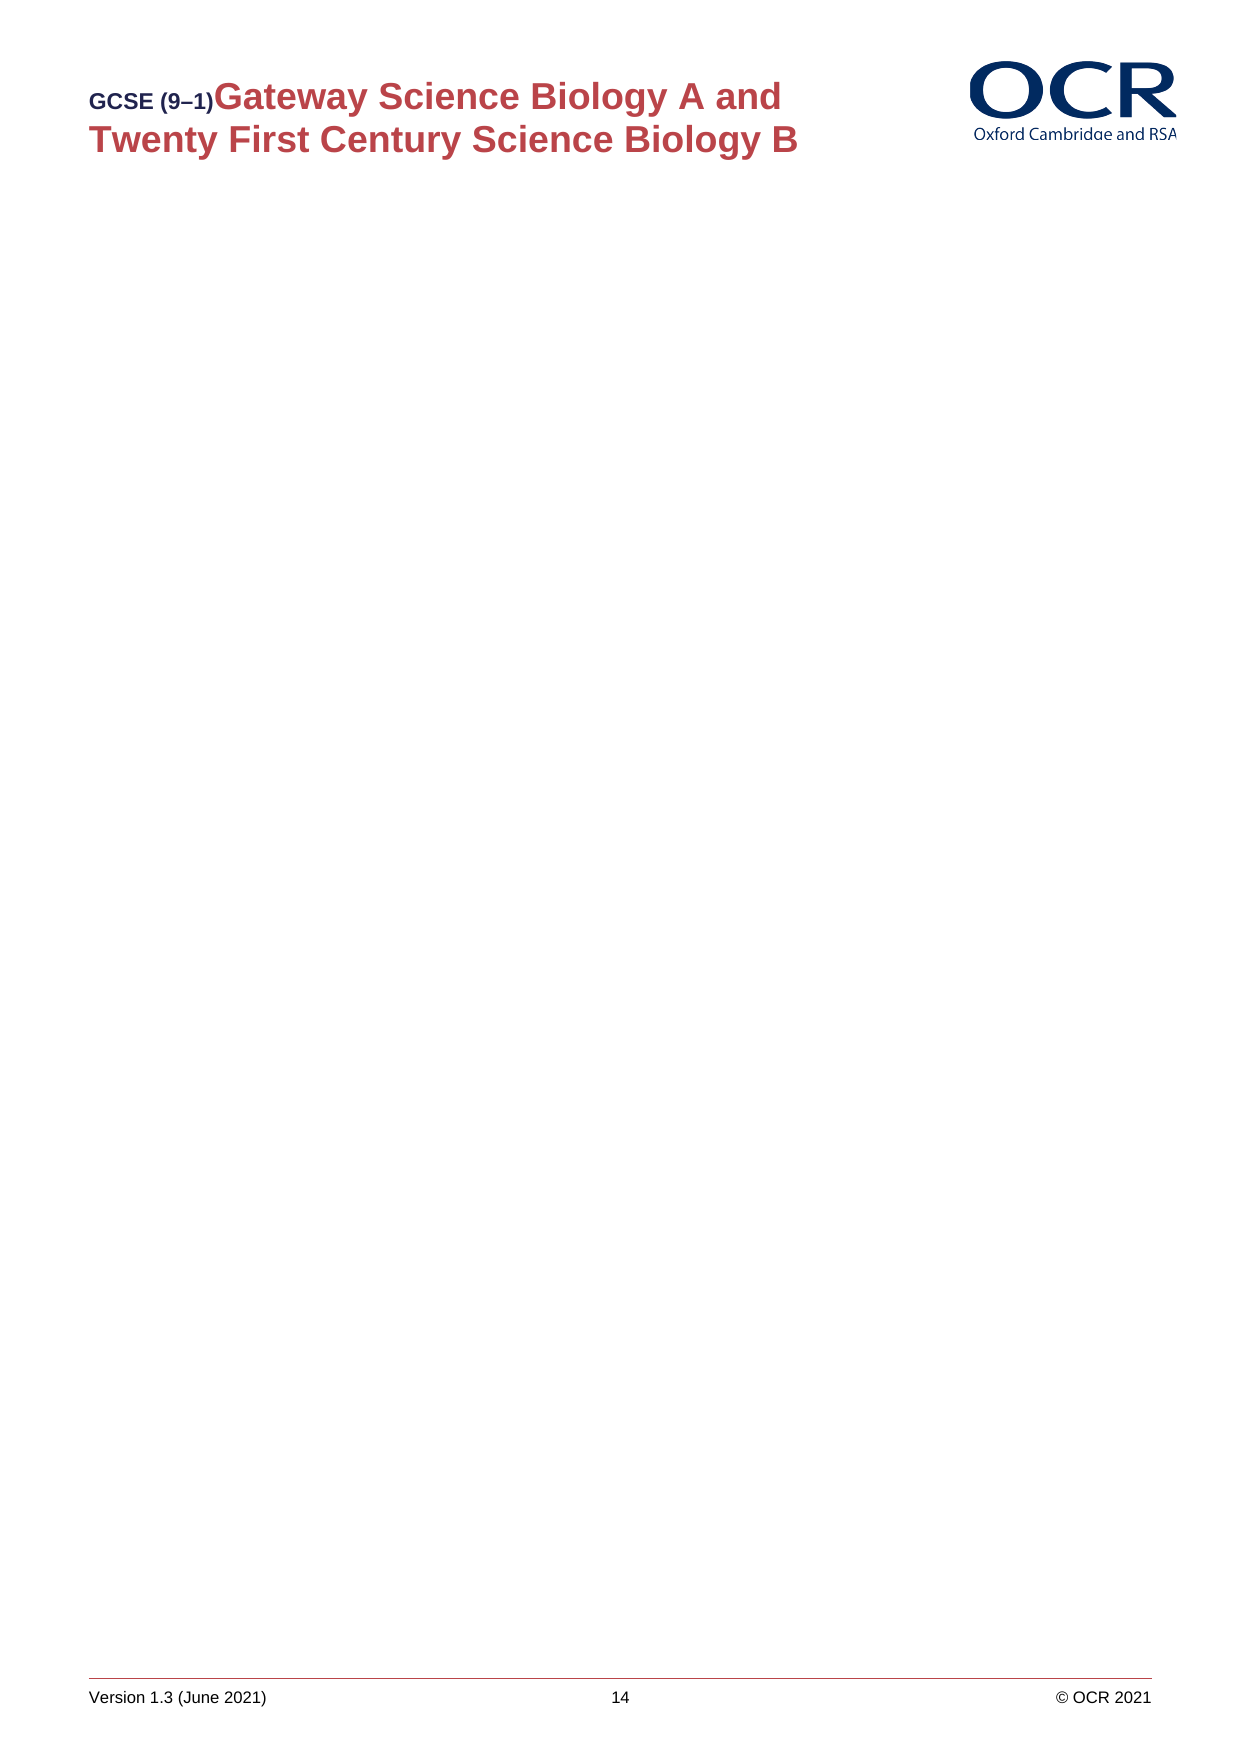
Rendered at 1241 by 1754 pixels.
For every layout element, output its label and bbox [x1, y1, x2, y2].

picture [969, 61, 1177, 140]
